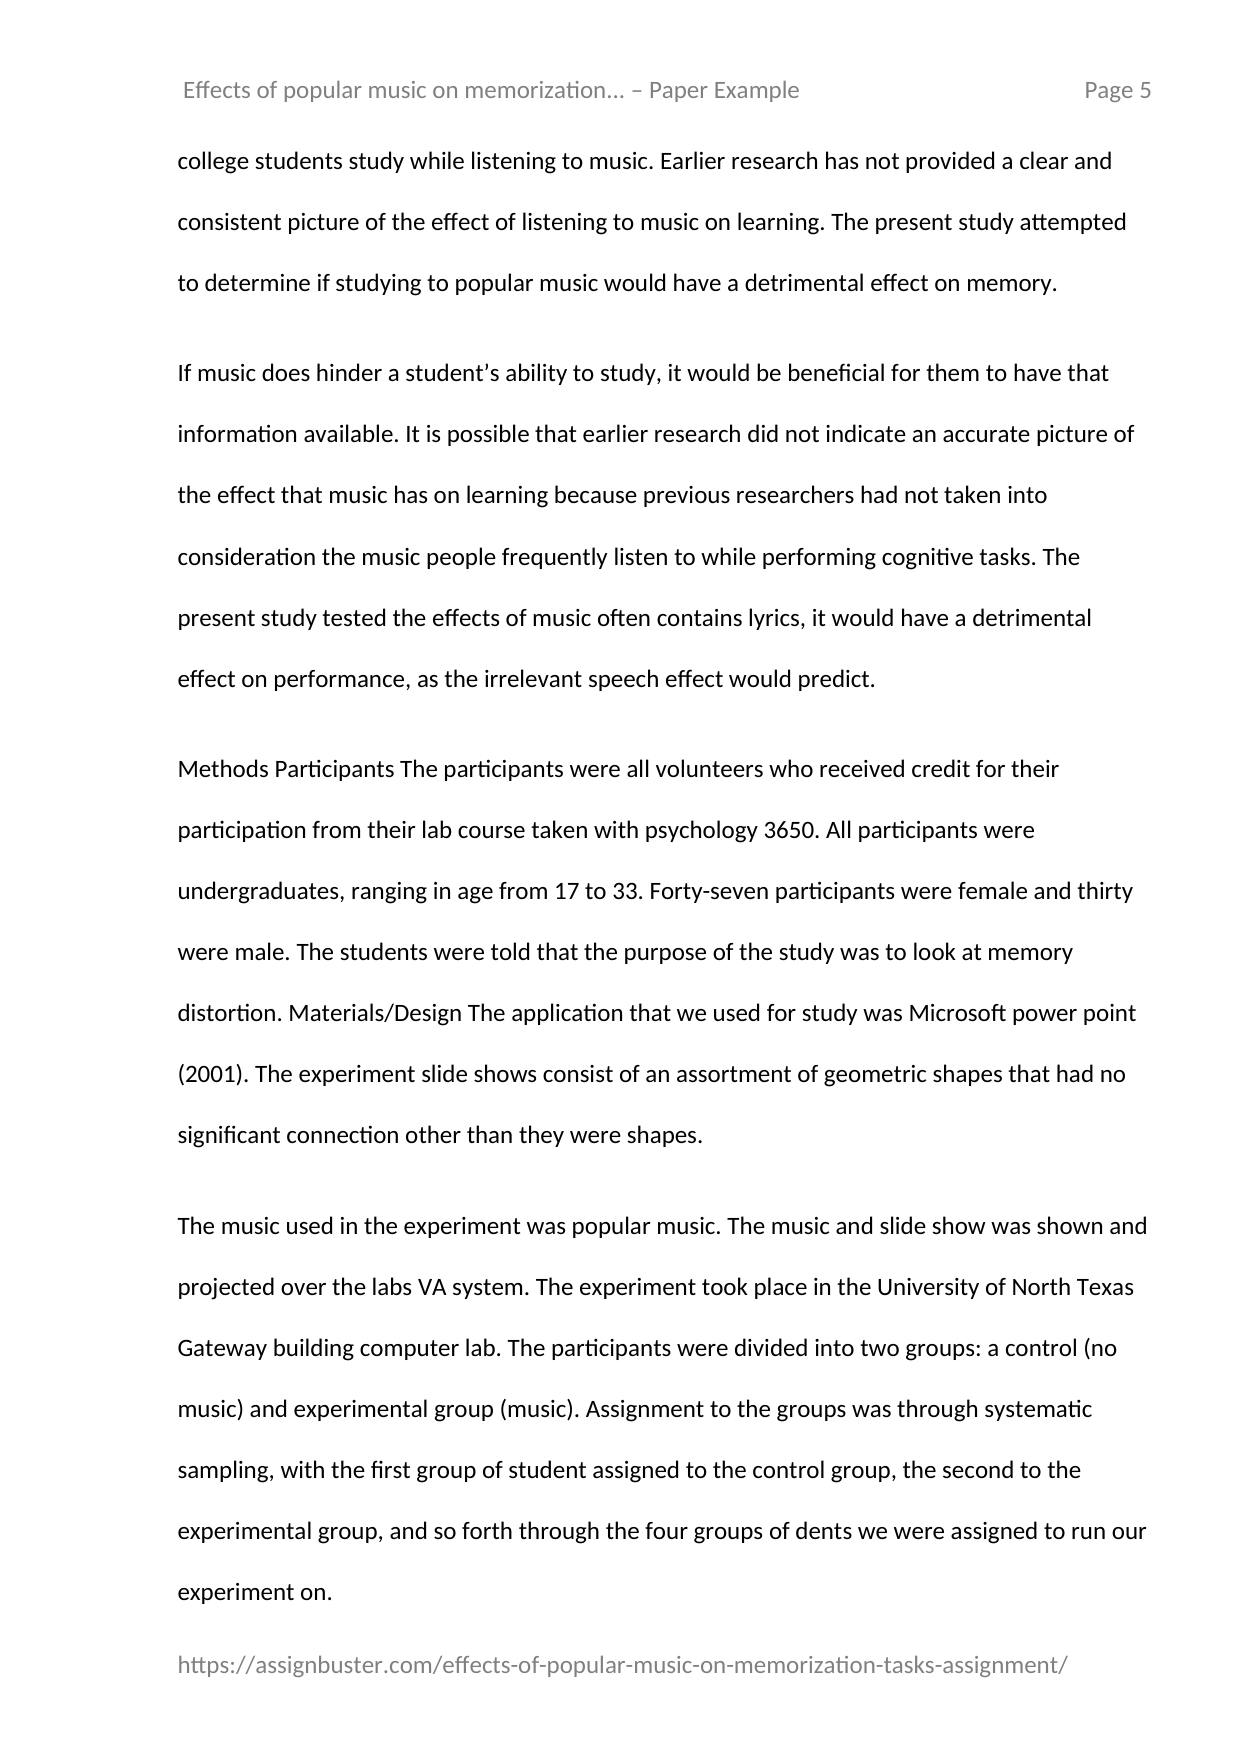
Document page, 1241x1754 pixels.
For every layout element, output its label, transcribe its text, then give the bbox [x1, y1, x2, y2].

text Methods Participants The participants were all volunteers who received credit for their participation from their lab course taken with psychology 3650. All participants were undergraduates, ranging in age from 17 to 33. Forty-seven participants were female and thirty were male. The students were told that the purpose of the study was to look at memory distortion. Materials/Design The application that we used for study was Microsoft power point (2001). The experiment slide shows consist of an assortment of geometric shapes that had no significant connection other than they were shapes. [177, 753, 1152, 1150]
text If music does hinder a student’s ability to study, it would be beneficial for them to have that information available. It is possible that earlier research did not indicate an accurate picture of the effect that music has on learning because previous researchers had not taken into consideration the music people frequently listen to while performing cognitive tasks. The present study tested the effects of music often contains lyrics, it would have a detrimental effect on performance, as the irrelevant speech effect would predict. [177, 358, 1152, 693]
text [177, 145, 1152, 298]
text The music used in the experiment was popular music. The music and slide show was shown and projected over the labs VA system. The experiment took place in the University of North Texas Gateway building computer lab. The participants were divided into two groups: a control (no music) and experimental group (music). Assignment to the groups was through systematic sampling, with the first group of student assigned to the control group, the second to the experimental group, and so forth through the four groups of dents we were assigned to run our experiment on. [177, 1210, 1152, 1607]
